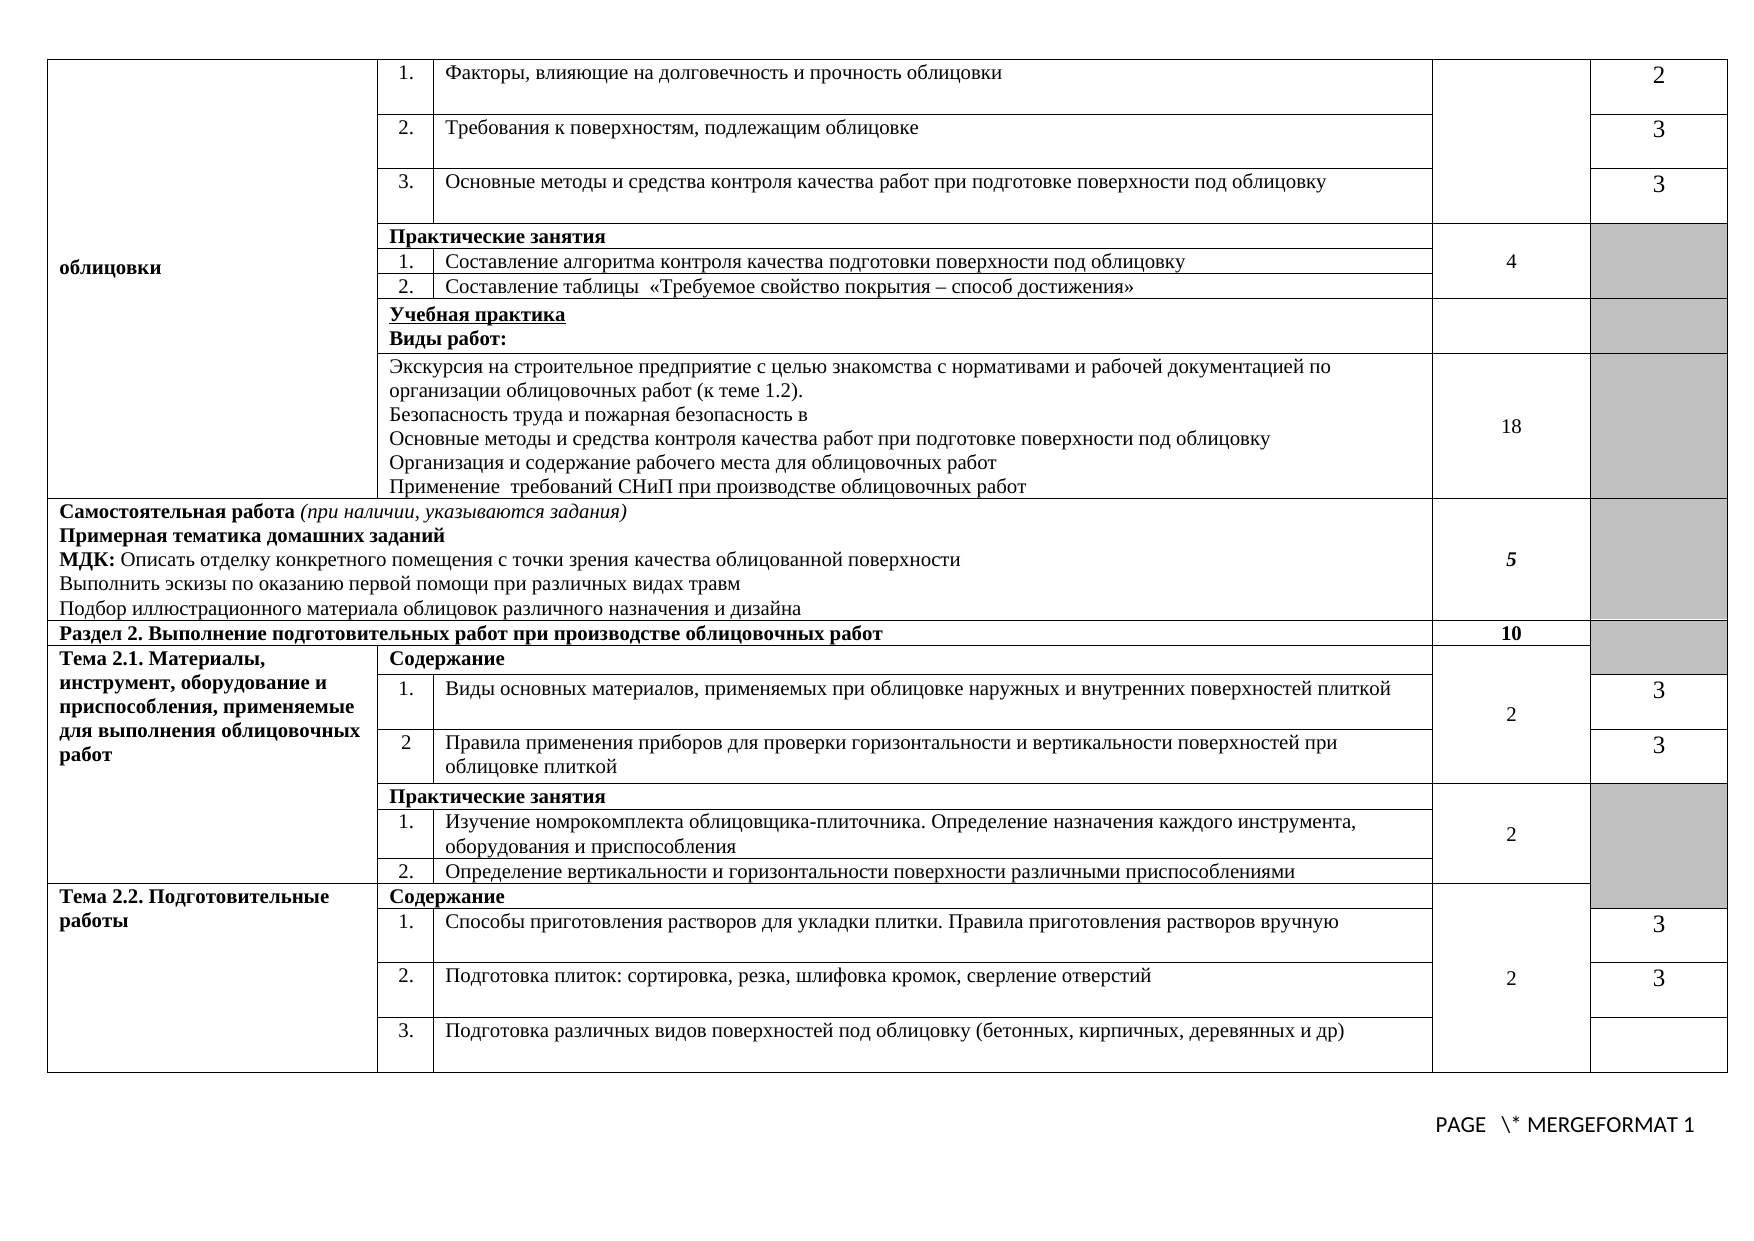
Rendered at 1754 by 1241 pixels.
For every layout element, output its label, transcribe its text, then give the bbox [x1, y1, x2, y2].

table_cell Раздел 2. Выполнение подготовительных работ при производстве облицовочных работ [48, 621, 1432, 644]
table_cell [48, 60, 377, 498]
table_cell Способы приготовления растворов для укладки плитки. Правила приготовления растворов вручную [434, 909, 1432, 962]
table_cell 3 [1591, 675, 1727, 729]
table_cell 3 [1591, 115, 1727, 168]
table_cell [1591, 299, 1727, 353]
table_cell Тема 2.2. Подготовительные работы [48, 884, 377, 1072]
table_cell Изучение номрокомплекта облицовщика-плиточника. Определение назначения каждого инструмента, оборудования и приспособления [434, 810, 1432, 858]
table_cell 1. [378, 810, 433, 858]
table_cell 1. [378, 909, 433, 962]
table_cell 3. [378, 169, 433, 222]
table_cell [1591, 354, 1727, 498]
table_cell Содержание [378, 646, 1432, 674]
table_cell Экскурсия на строительное предприятие с целью знакомства с нормативами и рабочей документацией по организации облицовочных работ (к теме 1.2). Безопасность труда и пожарная безопасность в Основные методы и средства контроля качества работ при подготовке поверхности под облицовку Организация и содержание рабочего места для облицовочных работ Применение требований СНиП при производстве облицовочных работ [378, 354, 1432, 498]
table_cell 2 [1591, 60, 1727, 113]
table_cell [1433, 299, 1590, 353]
table_cell Требования к поверхностям, подлежащим облицовке [434, 115, 1432, 168]
table_cell Подготовка различных видов поверхностей под облицовку (бетонных, кирпичных, деревянных и др) [434, 1018, 1432, 1072]
table_cell [1591, 1018, 1727, 1072]
table_cell [1591, 784, 1727, 908]
table_cell 2. [378, 963, 433, 1017]
table_cell 5 [1433, 499, 1590, 619]
table_cell 3 [1591, 169, 1727, 222]
table_cell Содержание [378, 884, 1432, 908]
table_cell 3 [1591, 963, 1727, 1017]
table_cell 4 [1433, 224, 1590, 298]
table_cell Факторы, влияющие на долговечность и прочность облицовки [434, 60, 1432, 113]
table_cell [1591, 224, 1727, 298]
table_cell Подготовка плиток: сортировка, резка, шлифовка кромок, сверление отверстий [434, 963, 1432, 1017]
table_cell Составление алгоритма контроля качества подготовки поверхности под облицовку [434, 249, 1432, 273]
table_cell 3 [1591, 730, 1727, 783]
table_cell 2. [378, 274, 433, 298]
table_cell Практические занятия [378, 784, 1432, 808]
table_cell 2. [378, 859, 433, 883]
table_cell Самостоятельная работа (при наличии, указываются задания) Примерная тематика домашних заданий МДК: Описать отделку конкретного помещения с точки зрения качества облицованной поверхности Выполнить эскизы по оказанию первой помощи при различных видах травм Подбор иллюстрационного материала облицовок различного назначения и дизайна [48, 499, 1432, 619]
table_cell Определение вертикальности и горизонтальности поверхности различными приспособлениями [434, 859, 1432, 883]
table_cell Составление таблицы «Требуемое свойство покрытия – способ достижения» [434, 274, 1432, 298]
table_cell 2 [378, 730, 433, 783]
table_cell Практические занятия [378, 224, 1432, 248]
table_cell 2 [1433, 784, 1590, 883]
table_cell 1. [378, 675, 433, 729]
table_cell 10 [1433, 621, 1590, 644]
table_cell 3 [1591, 909, 1727, 962]
table_cell Виды основных материалов, применяемых при облицовке наружных и внутренних поверхностей плиткой [434, 675, 1432, 729]
table_cell Тема 2.1. Материалы, инструмент, оборудование и приспособления, применяемые для выполнения облицовочных работ [48, 646, 377, 883]
table_cell 2. [378, 115, 433, 168]
table_cell [1591, 499, 1727, 619]
table_cell [1591, 621, 1727, 674]
table_cell 2 [1433, 884, 1590, 1072]
table_cell 1. [378, 249, 433, 273]
table_cell Учебная практика Виды работ: [378, 299, 1432, 353]
table_cell Основные методы и средства контроля качества работ при подготовке поверхности под облицовку [434, 169, 1432, 222]
table_cell 1. [378, 60, 433, 113]
table_cell 18 [1433, 354, 1590, 498]
table_cell 2 [1433, 646, 1590, 783]
table_cell 1 [1433, 60, 1590, 222]
table_cell 3. [378, 1018, 433, 1072]
table_cell Правила применения приборов для проверки горизонтальности и вертикальности поверхностей при облицовке плиткой [434, 730, 1432, 783]
